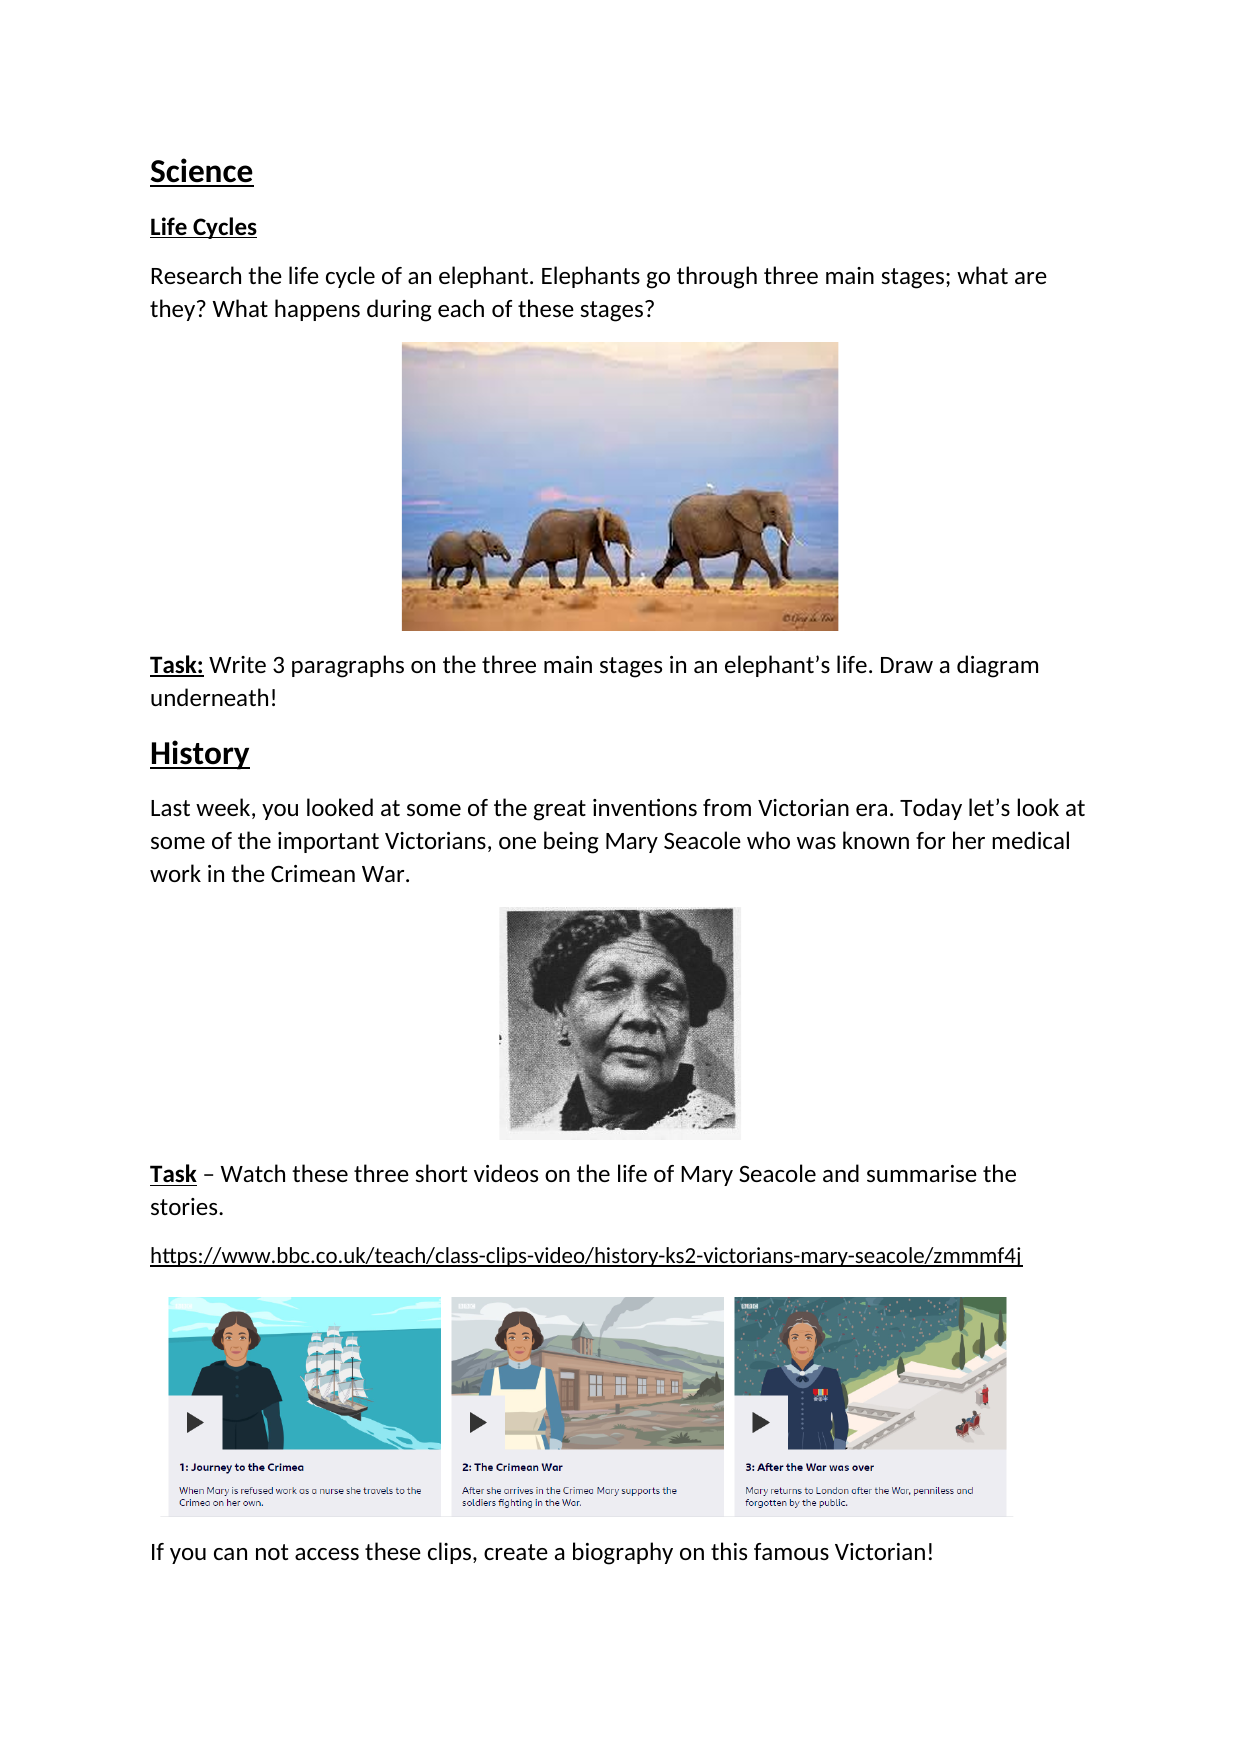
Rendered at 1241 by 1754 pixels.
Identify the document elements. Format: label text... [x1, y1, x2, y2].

picture [401, 342, 839, 631]
text Task – Watch these three short videos on the life of Mary Seacole and summarise the stories. [150, 1159, 1090, 1222]
text https://www.bbc.co.uk/teach/class-clips-video/history-ks2-victorians-mary-seacole/zmmmf4j [150, 1241, 1090, 1269]
text Research the life cycle of an elephant. Elephants go through three main stages; what are they? What happens during each of these stages? [150, 260, 1090, 324]
text History [150, 732, 1090, 773]
picture [499, 907, 742, 1140]
text Task: Write 3 paragraphs on the three main stages in an elephant’s life. Draw a diagram underneath! [150, 649, 1090, 713]
text Life Cycles [150, 211, 1090, 241]
picture [160, 1290, 1014, 1519]
text Last week, you looked at some of the great inventions from Victorian era. Today let’s look at some of the important Victorians, one being Mary Seacole who was known for her medical work in the Crimean War. [150, 792, 1090, 889]
text If you can not access these clips, create a biography on this famous Victorian! [150, 1536, 1090, 1566]
text Science [150, 150, 1090, 191]
